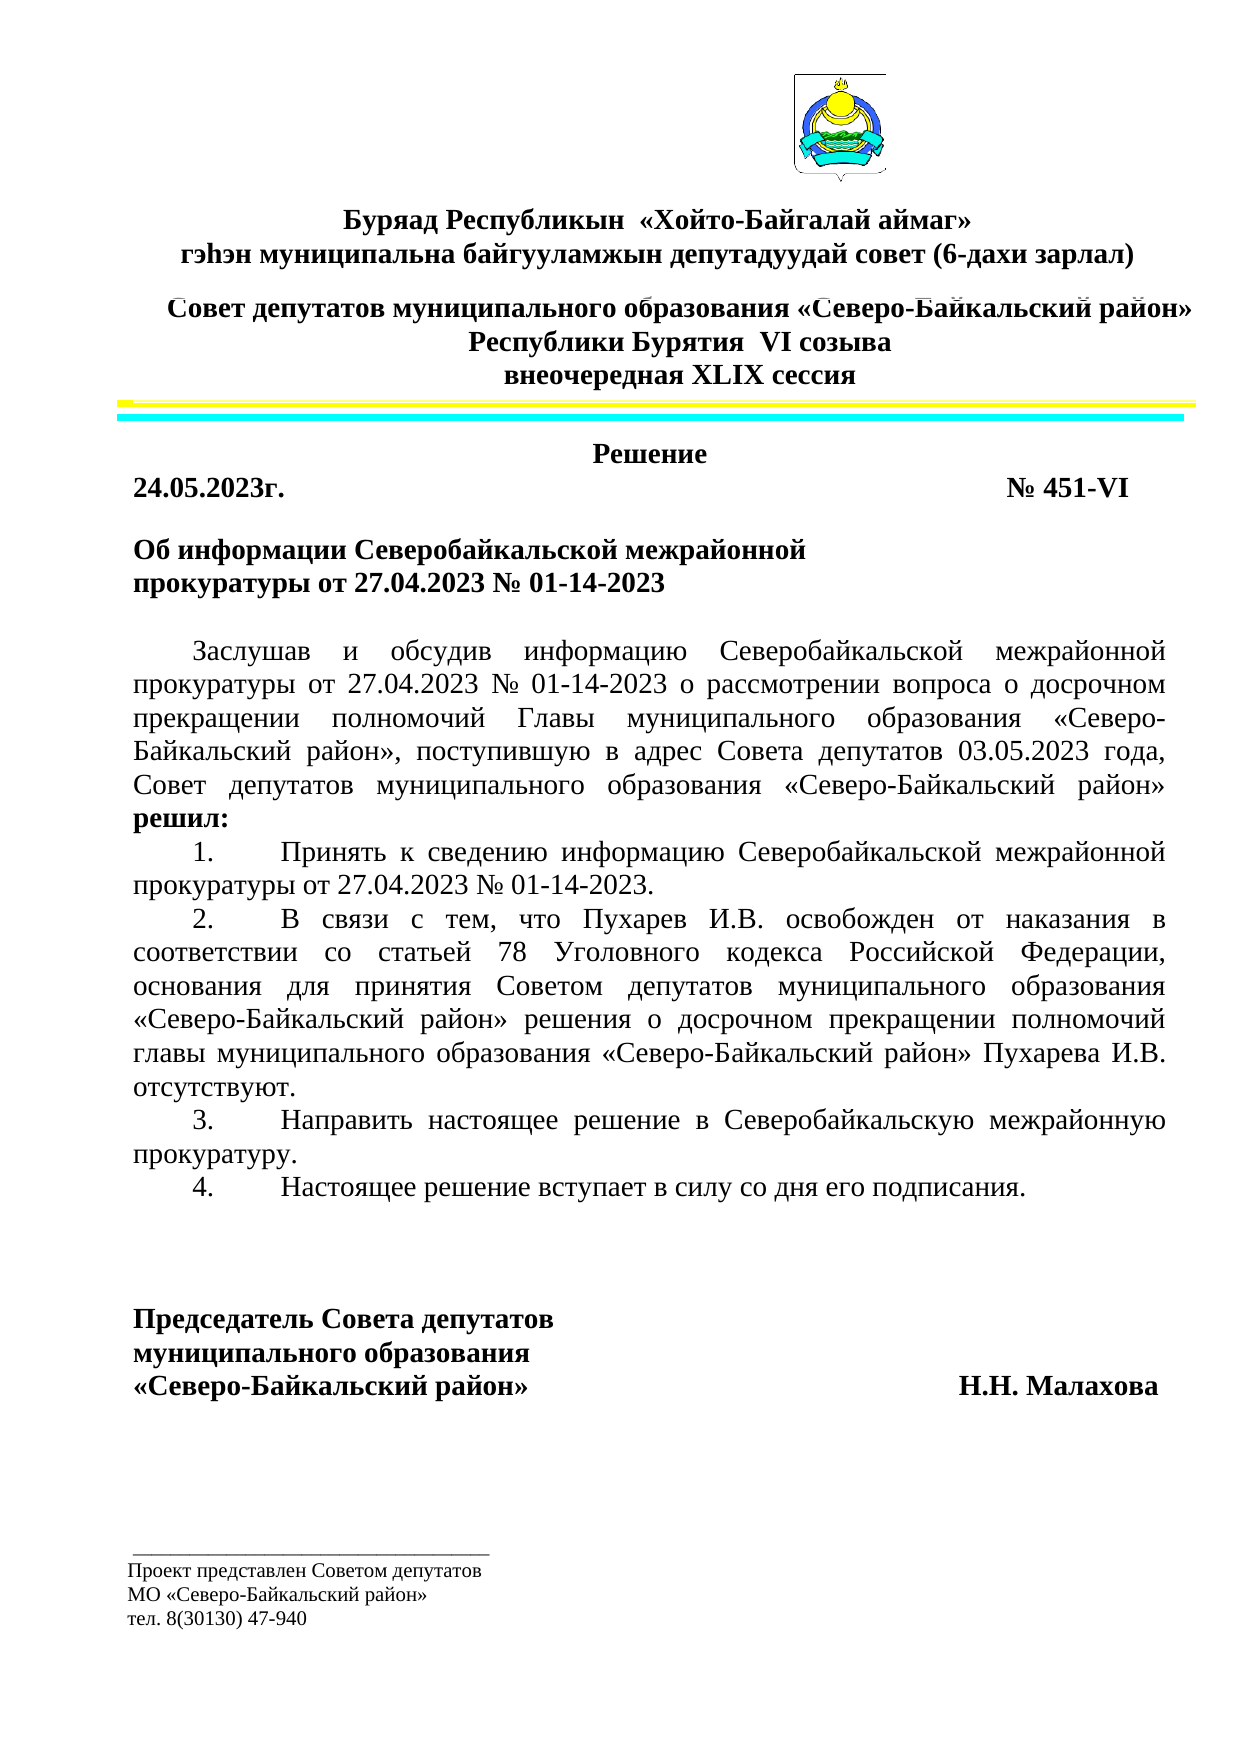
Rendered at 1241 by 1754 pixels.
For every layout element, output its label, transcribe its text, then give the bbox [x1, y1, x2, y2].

text МО «Северо-Байкальский район» [127, 1582, 1167, 1606]
text 24.05.2023г. № 451-VI [133, 470, 1167, 503]
text Заслушав и обсудив информацию Северобайкальской межрайонной прокуратуры от 27.04.2023 № 01-14-2023 о рассмотрении вопроса о досрочном прекращении полномочий Главы муниципального образования «Северо-Байкальский район», поступившую в адрес Совета депутатов 03.05.2023 года, Совет депутатов муниципального образования «Северо-Байкальский район» решил: [133, 633, 1167, 834]
text прокуратуры от 27.04.2023 № 01-14-2023 [133, 566, 1167, 599]
text Об информации Северобайкальской межрайонной [133, 532, 1167, 566]
list В связи с тем, что Пухарев И.В. освобожден от наказания в соответствии со статьей 78 Уголовного кодекса Российской Федерации, основания для принятия Советом депутатов муниципального образования «Северо-Байкальский район» решения о досрочном прекращении полномочий главы муниципального образования «Северо-Байкальский район» Пухарева И.В. отсутствуют. [133, 901, 1167, 1102]
text муниципального образования [133, 1335, 1167, 1368]
text «Северо-Байкальский район» Н.Н. Малахова [133, 1368, 1167, 1402]
list Настоящее решение вступает в силу со дня его подписания. [133, 1169, 1167, 1203]
list Направить настоящее решение в Северобайкальскую межрайонную прокуратуру. [133, 1102, 1167, 1169]
text тел. 8(30130) 47-940 [127, 1606, 1167, 1630]
text Проект представлен Советом депутатов [127, 1557, 1167, 1582]
list Принять к сведению информацию Северобайкальской межрайонной прокуратуры от 27.04.2023 № 01-14-2023. [133, 834, 1167, 901]
text Решение [133, 436, 1167, 470]
text Председатель Совета депутатов [133, 1301, 1167, 1335]
text ______________________________________ [133, 1536, 1167, 1557]
